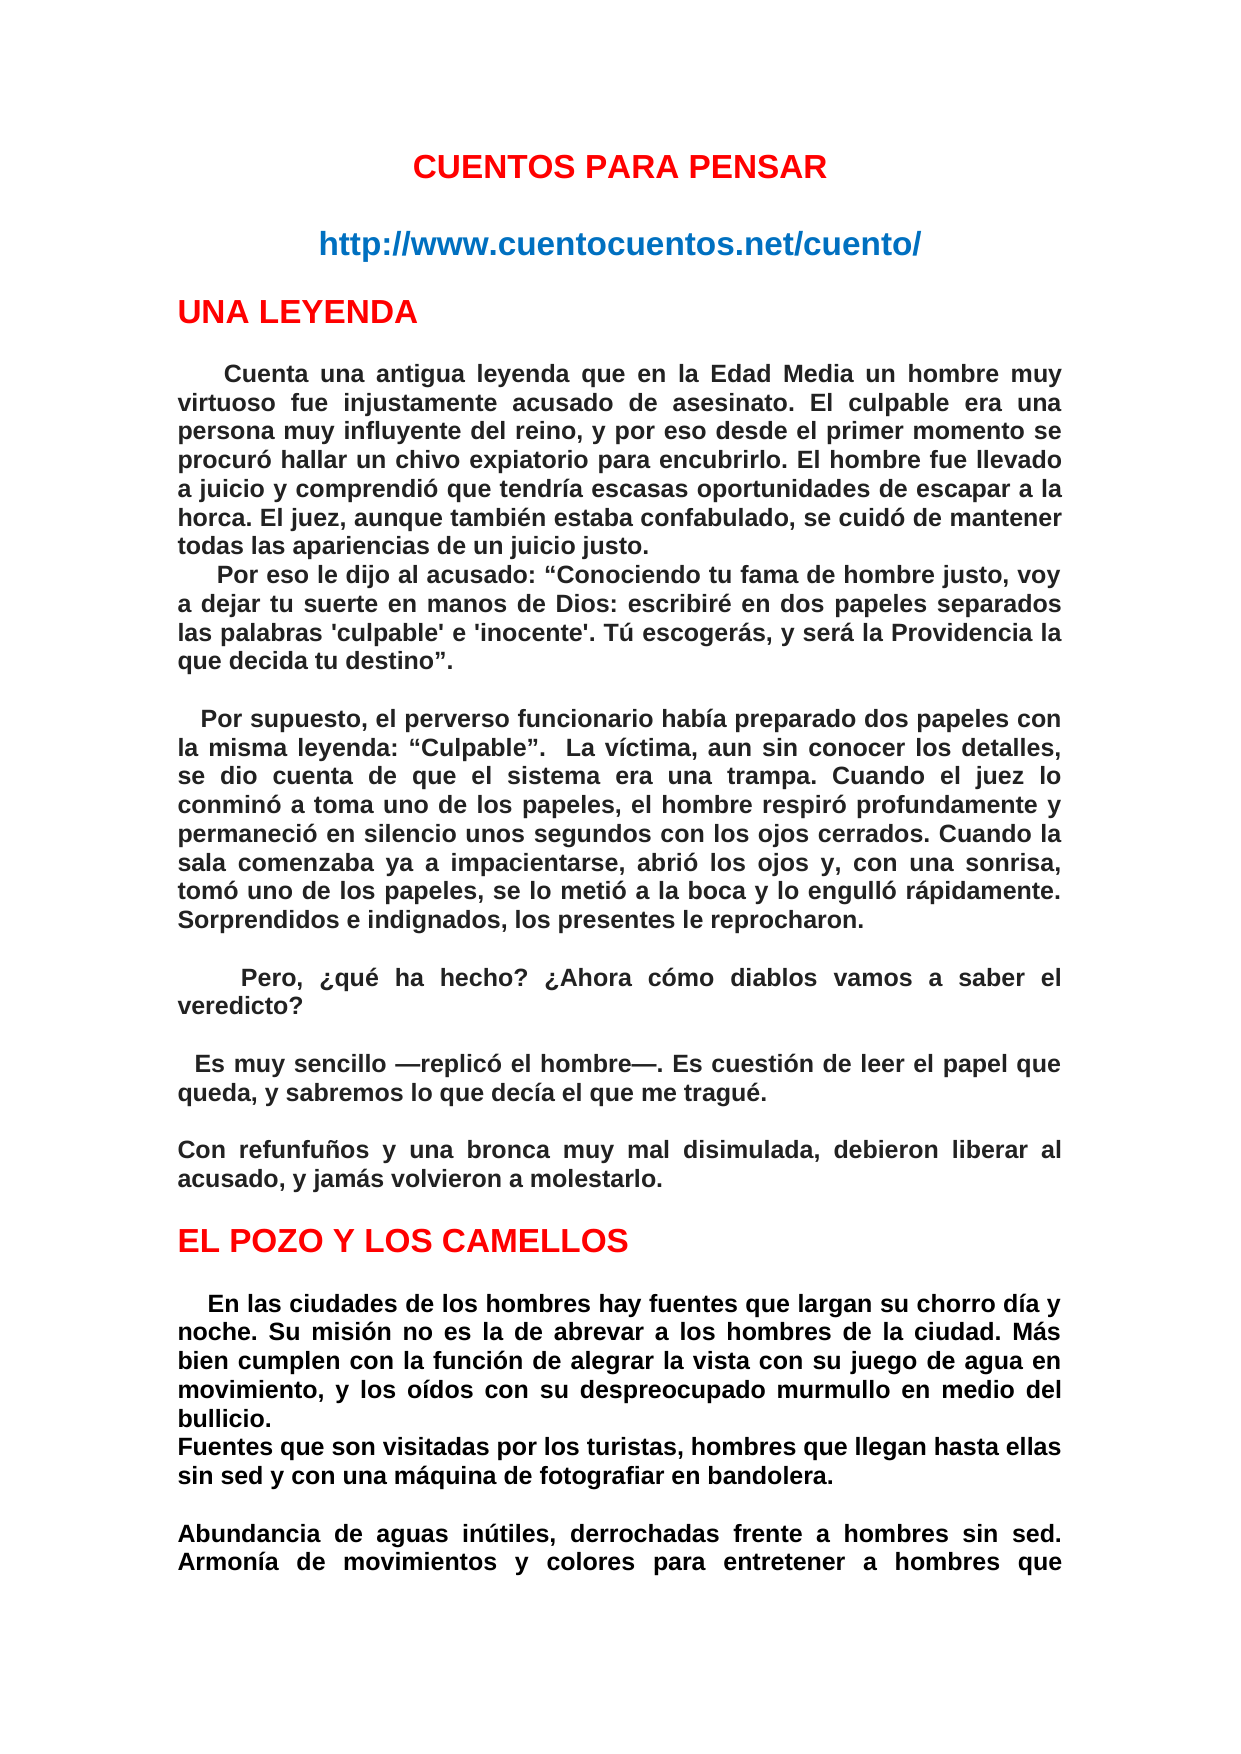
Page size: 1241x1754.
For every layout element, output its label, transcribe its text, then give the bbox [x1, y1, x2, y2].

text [177, 1490, 1063, 1576]
text UNA LEYENDA [177, 292, 1063, 330]
text Cuenta una antigua leyenda que en la Edad Media un hombre muy virtuoso fue injustamente acusado de asesinato. El culpable era una persona muy influyente del reino, y por eso desde el primer momento se procuró hallar un chivo expiatorio para encubrirlo. El hombre fue llevado a juicio y comprendió que tendría escasas oportunidades de escapar a la horca. El juez, aunque también estaba confabulado, se cuidó de mantener todas las apariencias de un juicio justo. [177, 359, 1063, 560]
text Con refunfuños y una bronca muy mal disimulada, debieron liberar al acusado, y jamás volvieron a molestarlo. [177, 1135, 1063, 1193]
text CUENTOS PARA PENSAR [177, 148, 1063, 186]
text Por supuesto, el perverso funcionario había preparado dos papeles con la misma leyenda: “Culpable”. La víctima, aun sin conocer los detalles, se dio cuenta de que el sistema era una trampa. Cuando el juez lo conminó a toma uno de los papeles, el hombre respiró profundamente y permaneció en silencio unos segundos con los ojos cerrados. Cuando la sala comenzaba ya a impacientarse, abrió los ojos y, con una sonrisa, tomó uno de los papeles, se lo metió a la boca y lo engulló rápidamente. Sorprendidos e indignados, los presentes le reprocharon. [177, 675, 1063, 934]
text http://www.cuentocuentos.net/cuento/ [177, 224, 1063, 263]
text En las ciudades de los hombres hay fuentes que largan su chorro día y noche. Su misión no es la de abrevar a los hombres de la ciudad. Más bien cumplen con la función de alegrar la vista con su juego de agua en movimiento, y los oídos con su despreocupado murmullo en medio del bullicio. Fuentes que son visitadas por los turistas, hombres que llegan hasta ellas sin sed y con una máquina de fotografiar en bandolera. [177, 1288, 1063, 1490]
text EL POZO Y LOS CAMELLOS [177, 1221, 1063, 1260]
text Por eso le dijo al acusado: “Conociendo tu fama de hombre justo, voy a dejar tu suerte en manos de Dios: escribiré en dos papeles separados las palabras 'culpable' e 'inocente'. Tú escogerás, y será la Providencia la que decida tu destino”. [177, 560, 1063, 675]
text Pero, ¿qué ha hecho? ¿Ahora cómo diablos vamos a saber el veredicto? Es muy sencillo —replicó el hombre—. Es cuestión de leer el papel que queda, y sabremos lo que decía el que me tragué. [177, 963, 1063, 1106]
